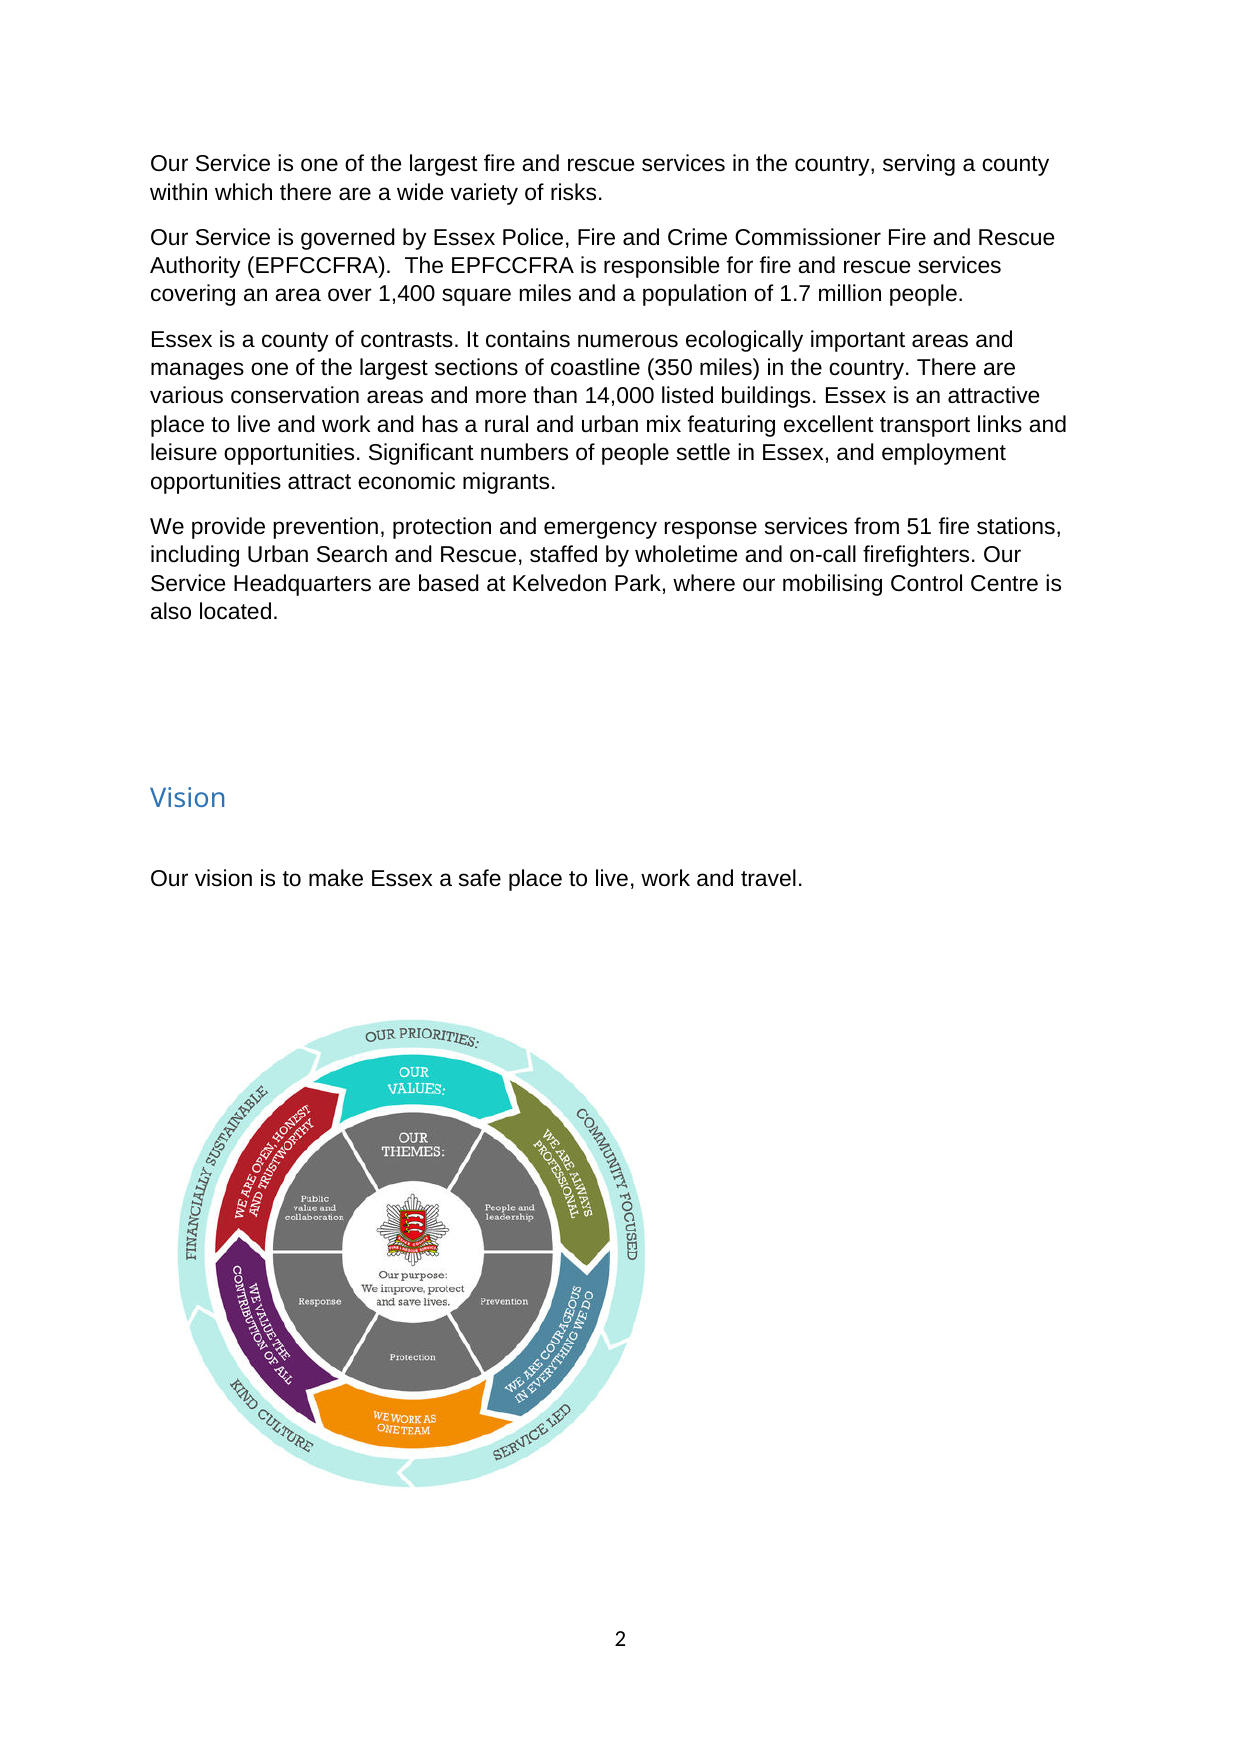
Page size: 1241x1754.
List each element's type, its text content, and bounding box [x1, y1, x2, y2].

text Our Service is governed by Essex Police, Fire and Crime Commissioner Fire and Rescue Authority (EPFCCFRA). The EPFCCFRA is responsible for fire and rescue services covering an area over 1,400 square miles and a population of 1.7 million people. [150, 223, 1090, 307]
text Our vision is to make Essex a safe place to live, work and travel. [150, 865, 1090, 891]
text We provide prevention, protection and emergency response services from 51 fire stations, including Urban Search and Rescue, staffed by wholetime and on-call firefighters. Our Service Headquarters are based at Kelvedon Park, where our mobilising Control Centre is also located. [150, 513, 1090, 624]
text Essex is a county of contrasts. It contains numerous ecologically important areas and manages one of the largest sections of coastline (350 miles) in the country. There are various conservation areas and more than 14,000 listed buildings. Essex is an attractive place to live and work and has a rural and urban mix featuring excellent transport links and leisure opportunities. Significant numbers of people settle in Essex, and employment opportunities attract economic migrants. [150, 326, 1090, 494]
text Our Service is one of the largest fire and rescue services in the country, serving a county within which there are a wide variety of risks. [150, 150, 1090, 205]
subtitle Vision [150, 778, 1090, 815]
